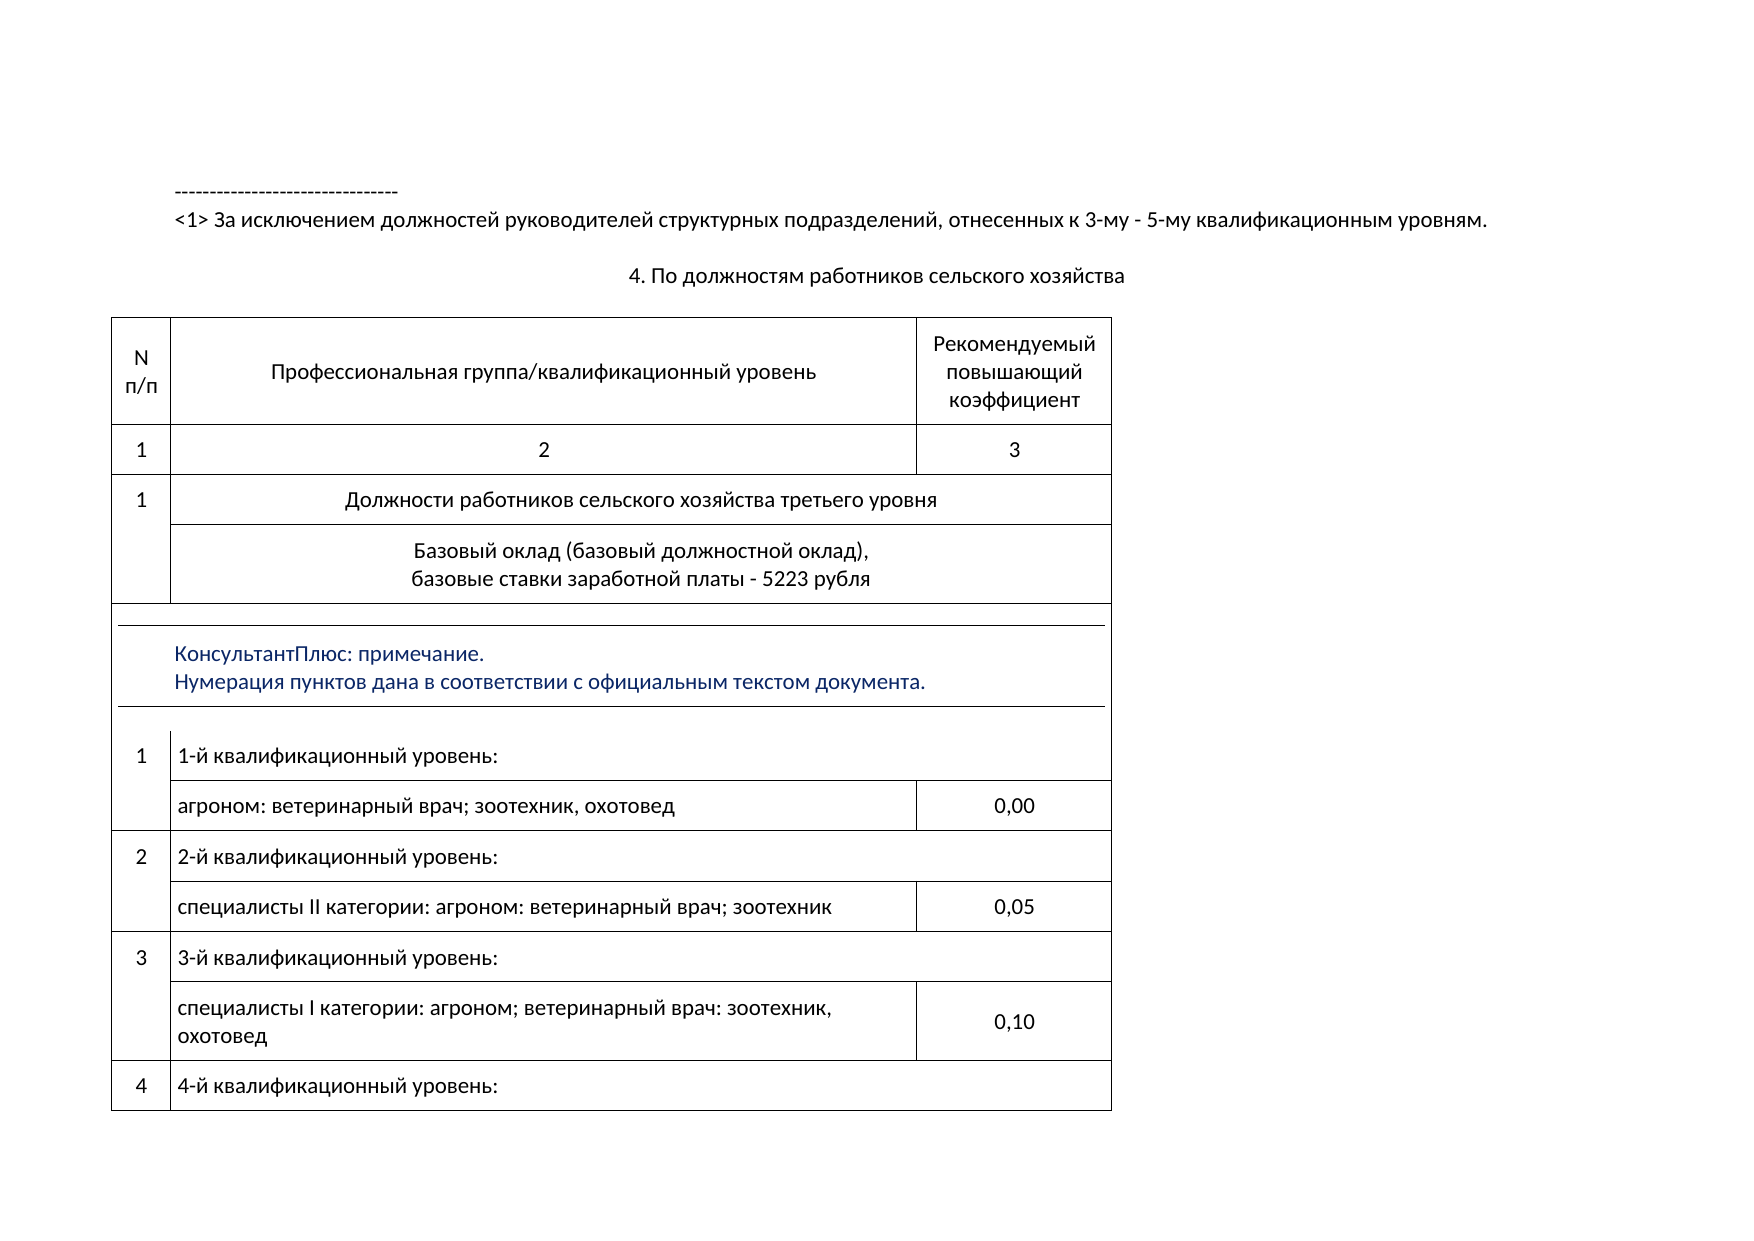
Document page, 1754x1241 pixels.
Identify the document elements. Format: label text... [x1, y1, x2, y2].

table_cell 2 [171, 425, 916, 474]
table_cell КонсультантПлюс: примечание. Нумерация пунктов дана в соответствии с официальным текстом документа. [112, 604, 1111, 731]
table_cell специалисты I категории: агроном; ветеринарный врач: зоотехник, охотовед [171, 982, 916, 1059]
table_cell 3 [917, 425, 1111, 474]
table_cell 2-й квалификационный уровень: [171, 831, 1111, 881]
table_cell специалисты II категории: агроном: ветеринарный врач; зоотехник [171, 882, 916, 931]
table_header Рекомендуемый повышающий коэффициент [917, 318, 1111, 424]
table_header N п/п [112, 318, 170, 424]
table_cell 4-й квалификационный уровень: [171, 1061, 1111, 1110]
table_cell 1 [112, 731, 170, 830]
table_header Профессиональная группа/квалификационный уровень [171, 318, 916, 424]
table_cell Должности работников сельского хозяйства третьего уровня [171, 475, 1111, 524]
table_cell 3 [112, 932, 170, 1059]
table_cell агроном: ветеринарный врач; зоотехник, охотовед [171, 781, 916, 830]
table_cell Базовый оклад (базовый должностной оклад), базовые ставки заработной платы - 5223 рубля [171, 525, 1111, 603]
text <1> За исключением должностей руководителей структурных подразделений, отнесенных к 3-му - 5-му квалификационным уровням. [118, 205, 1636, 233]
table_cell 1 [112, 425, 170, 474]
table_cell 2 [112, 831, 170, 931]
table_cell 0,05 [917, 882, 1111, 931]
table_cell 4 [112, 1061, 170, 1110]
table_cell 0,10 [917, 982, 1111, 1059]
table_cell 0,00 [917, 781, 1111, 830]
table_cell 1 [112, 475, 170, 603]
table_cell 1-й квалификационный уровень: [171, 731, 1111, 780]
text -------------------------------- [118, 177, 1636, 205]
table_cell 3-й квалификационный уровень: [171, 932, 1111, 981]
text 4. По должностям работников сельского хозяйства [118, 261, 1636, 289]
